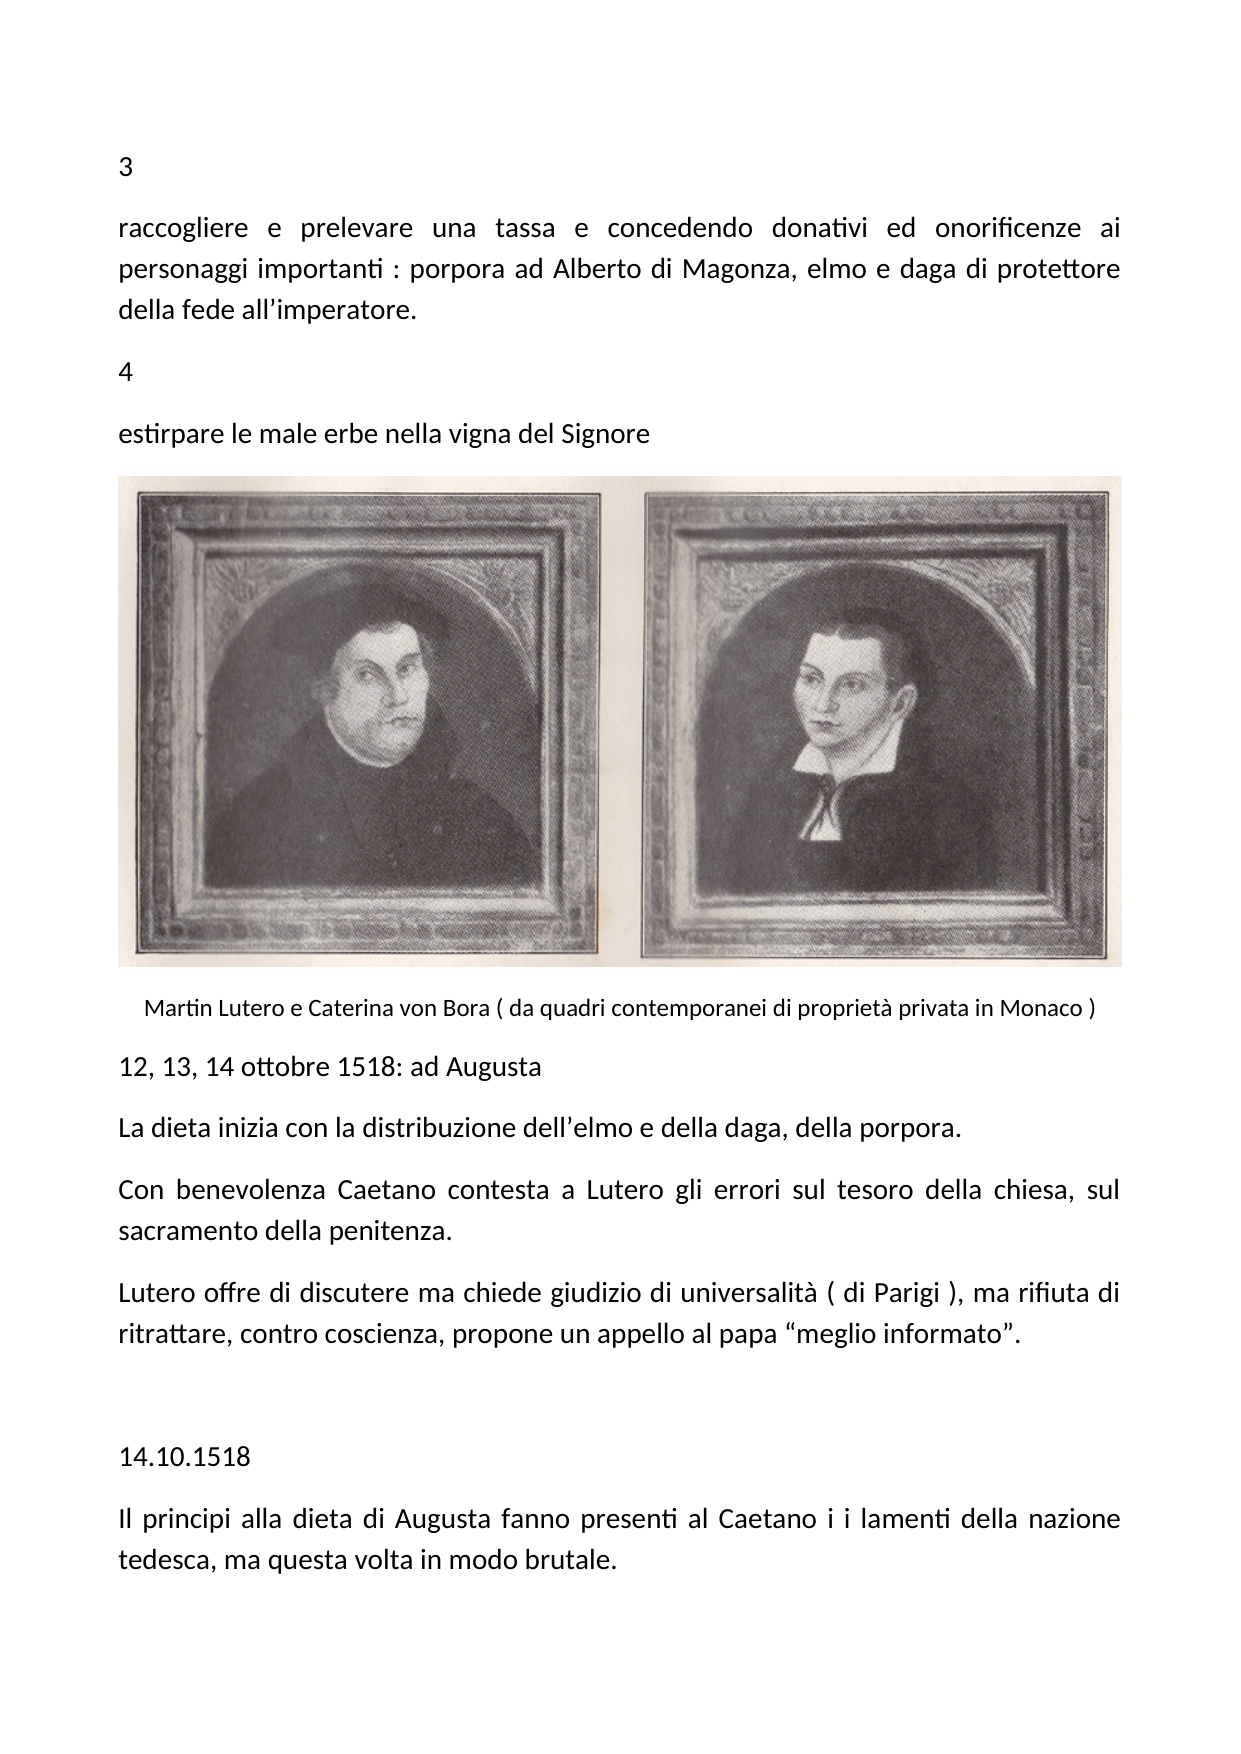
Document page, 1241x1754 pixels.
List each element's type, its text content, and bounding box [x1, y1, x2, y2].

text estirpare le male erbe nella vigna del Signore [118, 415, 1122, 450]
text 12, 13, 14 ottobre 1518: ad Augusta [118, 1048, 1122, 1083]
text Lutero offre di discutere ma chiede giudizio di universalità ( di Parigi ), ma rifiuta di ritrattare, contro coscienza, propone un appello al papa “meglio informato”. [118, 1274, 1122, 1350]
text raccogliere e prelevare una tassa e concedendo donativi ed onorificenze ai personaggi importanti : porpora ad Alberto di Magonza, elmo e daga di protettore della fede all’imperatore. [118, 209, 1122, 327]
text 14.10.1518 [118, 1438, 1122, 1474]
text 3 [118, 148, 1122, 183]
text Il principi alla dieta di Augusta fanno presenti al Caetano i i lamenti della nazione tedesca, ma questa volta in modo brutale. [118, 1500, 1122, 1577]
text La dieta inizia con la distribuzione dell’elmo e della daga, della porpora. [118, 1109, 1122, 1145]
text Con benevolenza Caetano contesta a Lutero gli errori sul tesoro della chiesa, sul sacramento della penitenza. [118, 1171, 1122, 1248]
picture [118, 476, 1123, 967]
text Martin Lutero e Caterina von Bora ( da quadri contemporanei di proprietà privata in Monaco ) [118, 992, 1122, 1022]
text 4 [118, 353, 1122, 389]
